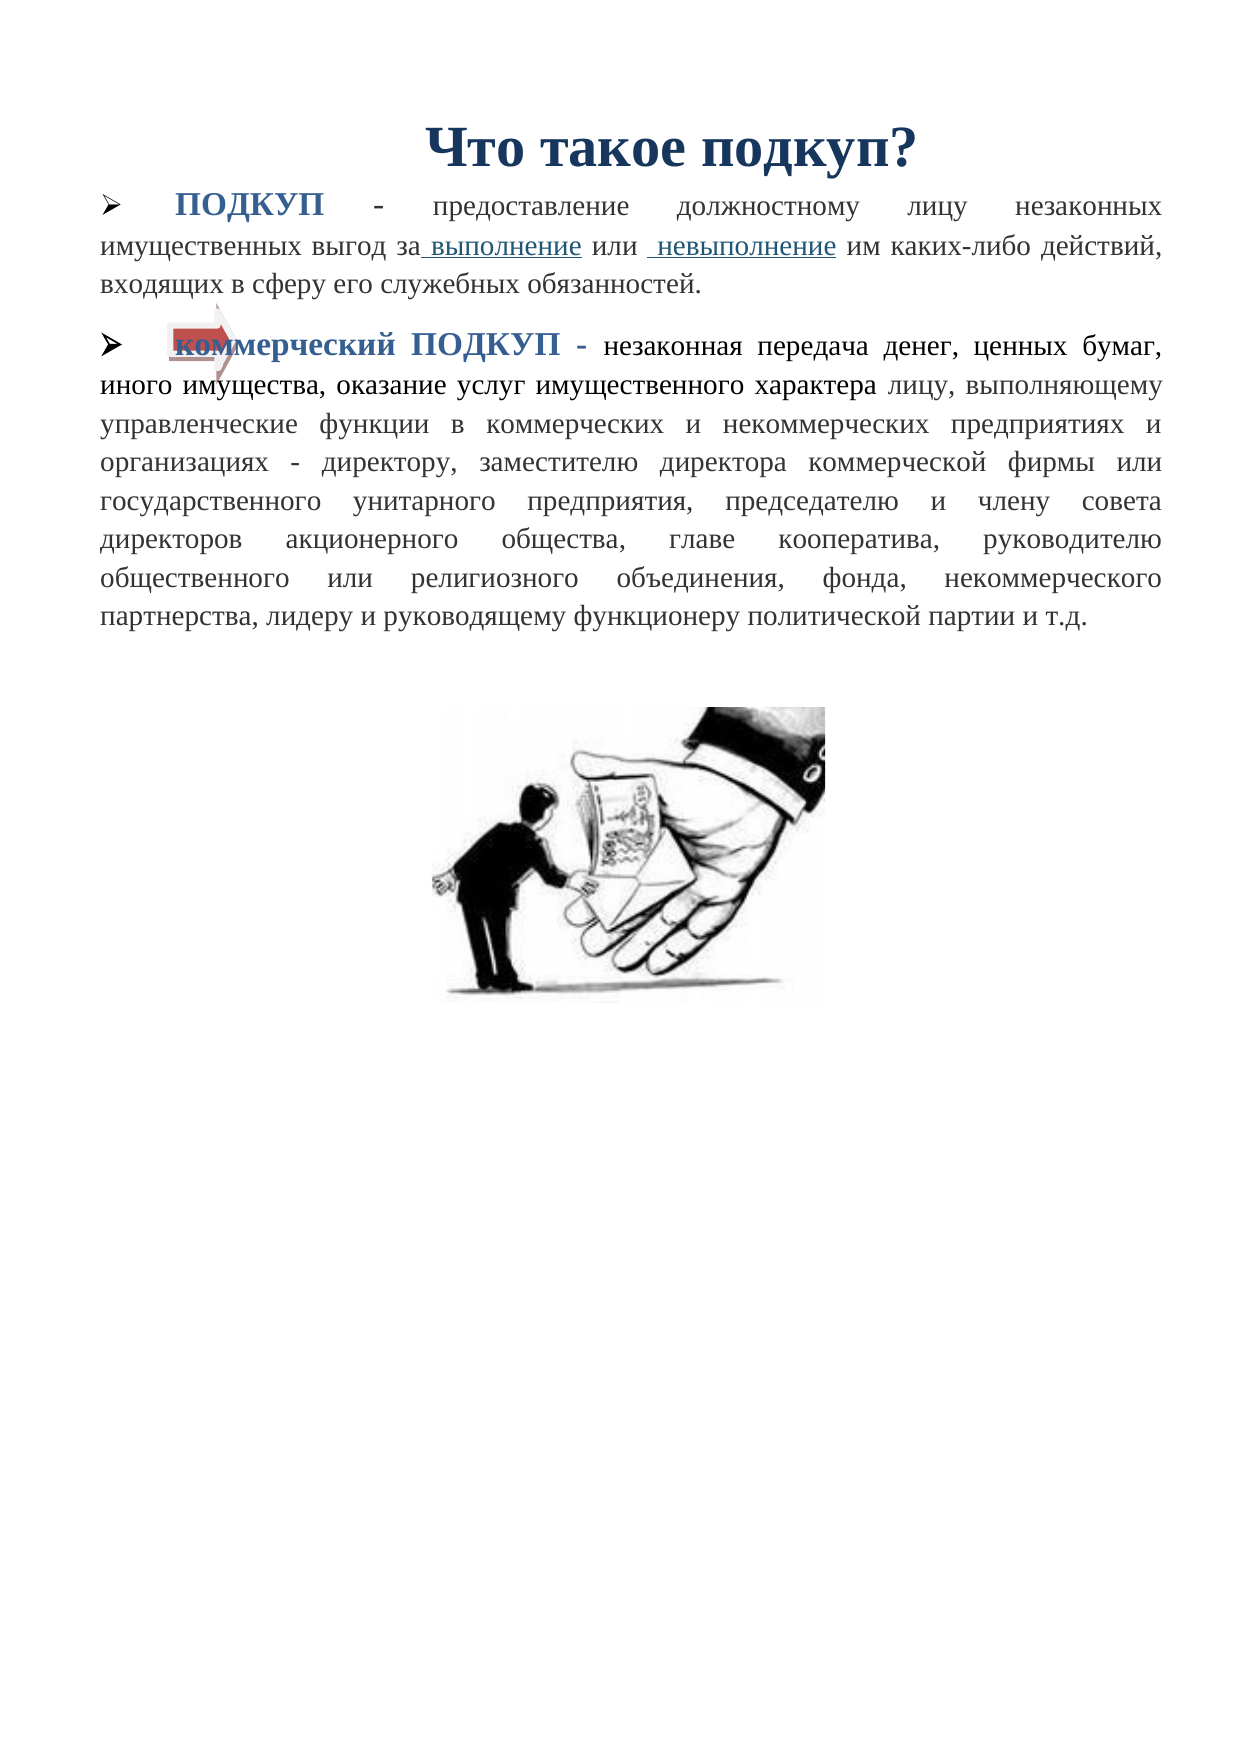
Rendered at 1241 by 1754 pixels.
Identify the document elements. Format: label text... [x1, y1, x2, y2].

picture [431, 707, 826, 1003]
list ПОДКУП - предоставление должностному лицу незаконных имущественных выгод за выполнение или невыполнение им каких-либо действий, входящих в сферу его служебных обязанностей. [100, 184, 1163, 300]
list коммерческий ПОДКУП - незаконная передача денег, ценных бумаг, иного имущества, оказание услуг имущественного характера лицу, выполняющему управленческие функции в коммерческих и некоммерческих предприятиях и организациях - директору, заместителю директора коммерческой фирмы или государственного унитарного предприятия, председателю и члену совета директоров акционерного общества, главе кооператива, руководителю общественного или религиозного объединения, фонда, некоммерческого партнерства, лидеру и руководящему функционеру политической партии и т.д. [100, 324, 1163, 632]
subtitle Что такое подкуп? [177, 112, 1166, 179]
